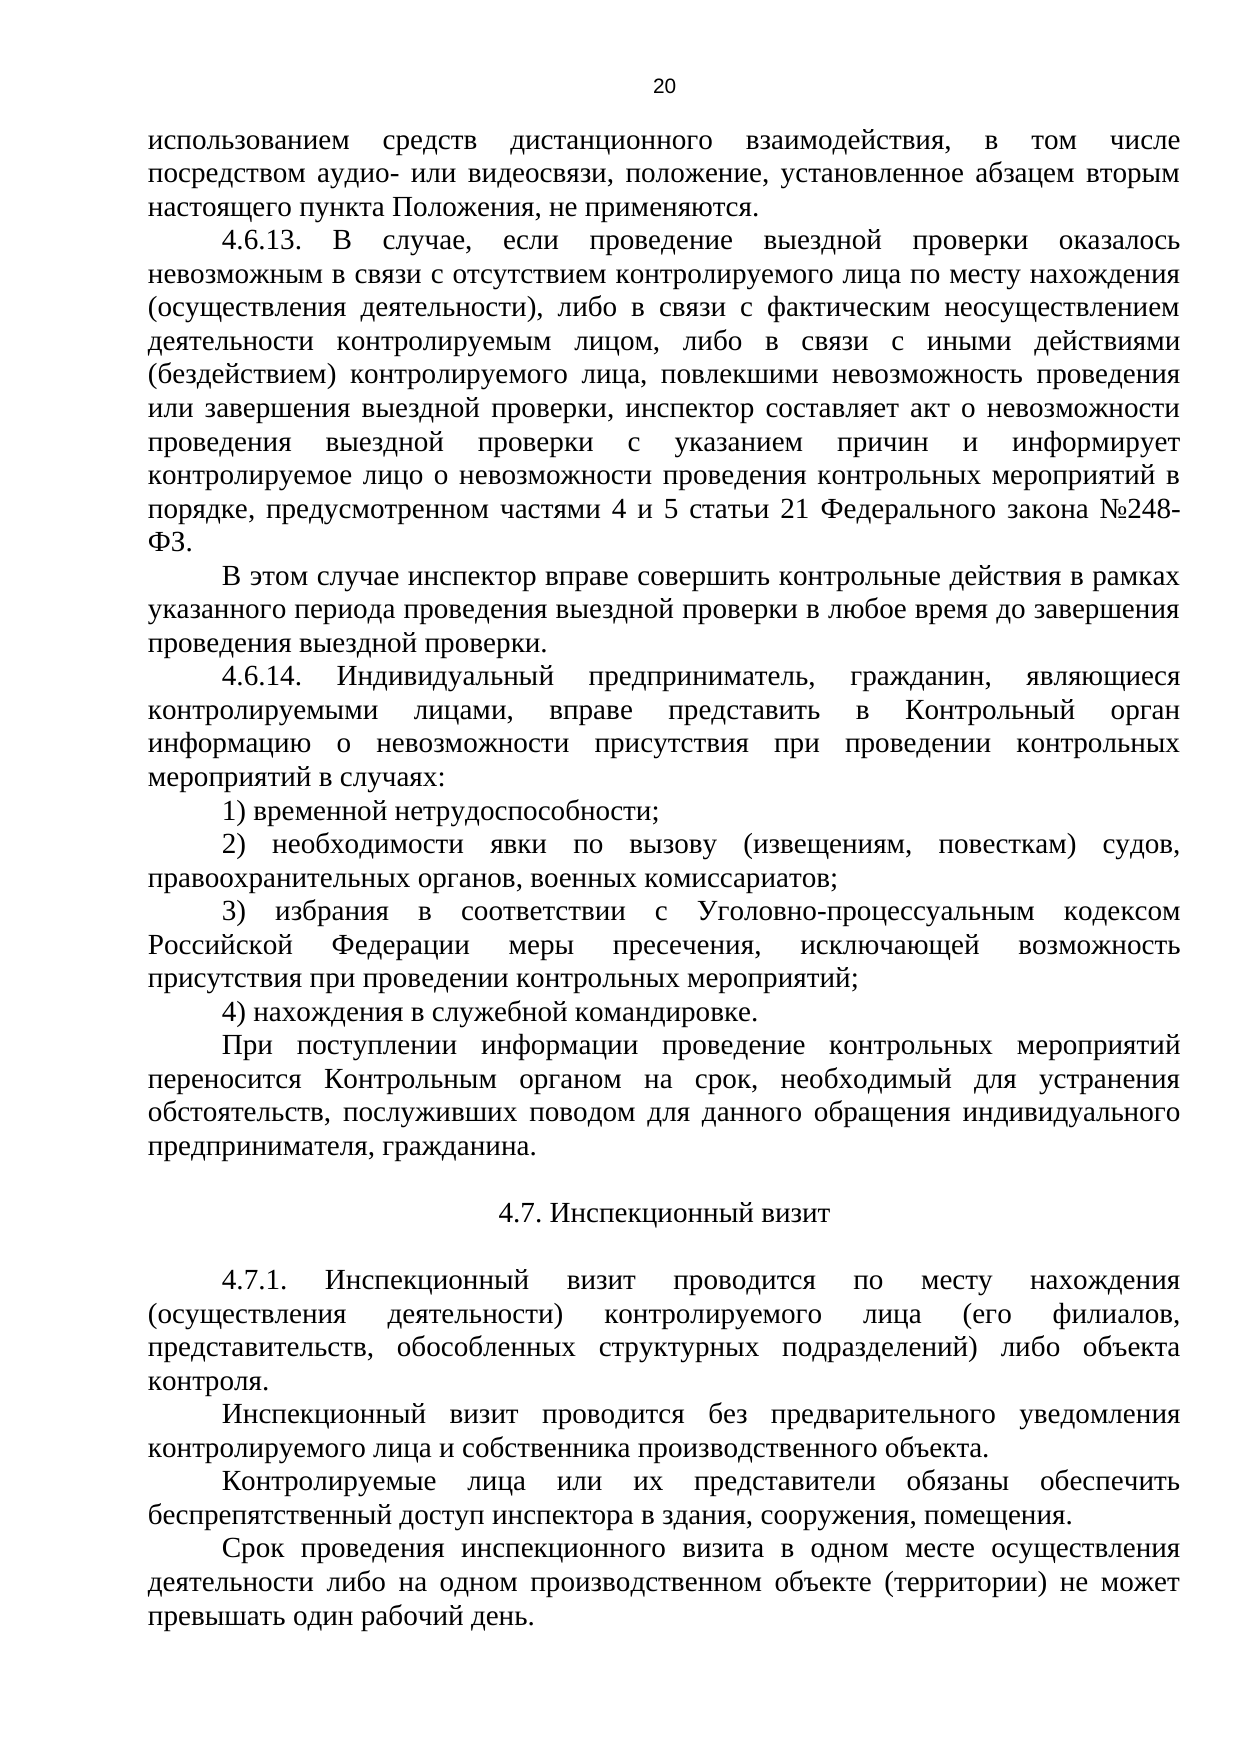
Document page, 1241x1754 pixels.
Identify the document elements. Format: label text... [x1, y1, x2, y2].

text Срок проведения инспекционного визита в одном месте осуществления деятельности либо на одном производственном объекте (территории) не может превышать один рабочий день. [148, 1531, 1181, 1631]
text 3) избрания в соответствии с Уголовно-процессуальным кодексом Российской Федерации меры пресечения, исключающей возможность присутствия при проведении контрольных мероприятий; [148, 893, 1181, 994]
text 4) нахождения в служебной командировке. [148, 994, 1181, 1027]
text Инспекционный визит проводится без предварительного уведомления контролируемого лица и собственника производственного объекта. [148, 1396, 1181, 1463]
text При поступлении информации проведение контрольных мероприятий переносится Контрольным органом на срок, необходимый для устранения обстоятельств, послуживших поводом для данного обращения индивидуального предпринимателя, гражданина. [148, 1027, 1181, 1162]
text 2) необходимости явки по вызову (извещениям, повесткам) судов, правоохранительных органов, военных комиссариатов; [148, 826, 1181, 893]
text Контролируемые лица или их представители обязаны обеспечить беспрепятственный доступ инспектора в здания, сооружения, помещения. [148, 1463, 1181, 1531]
text 1) временной нетрудоспособности; [148, 793, 1181, 826]
list В этом случае инспектор вправе совершить контрольные действия в рамках указанного периода проведения выездной проверки в любое время до завершения проведения выездной проверки. [148, 558, 1181, 658]
text 4.7.1. Инспекционный визит проводится по месту нахождения (осуществления деятельности) контролируемого лица (его филиалов, представительств, обособленных структурных подразделений) либо объекта контроля. [148, 1262, 1181, 1396]
list 4.6.14. Индивидуальный предприниматель, гражданин, являющиеся контролируемыми лицами, вправе представить в Контрольный орган информацию о невозможности присутствия при проведении контрольных мероприятий в случаях: [148, 658, 1181, 793]
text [148, 122, 1181, 222]
list 4.6.13. В случае, если проведение выездной проверки оказалось невозможным в связи с отсутствием контролируемого лица по месту нахождения (осуществления деятельности), либо в связи с фактическим неосуществлением деятельности контролируемым лицом, либо в связи с иными действиями (бездействием) контролируемого лица, повлекшими невозможность проведения или завершения выездной проверки, инспектор составляет акт о невозможности проведения выездной проверки с указанием причин и информирует контролируемое лицо о невозможности проведения контрольных мероприятий в порядке, предусмотренном частями 4 и 5 статьи 21 Федерального закона №248-ФЗ. [148, 222, 1181, 558]
text 4.7. Инспекционный визит [148, 1195, 1181, 1229]
